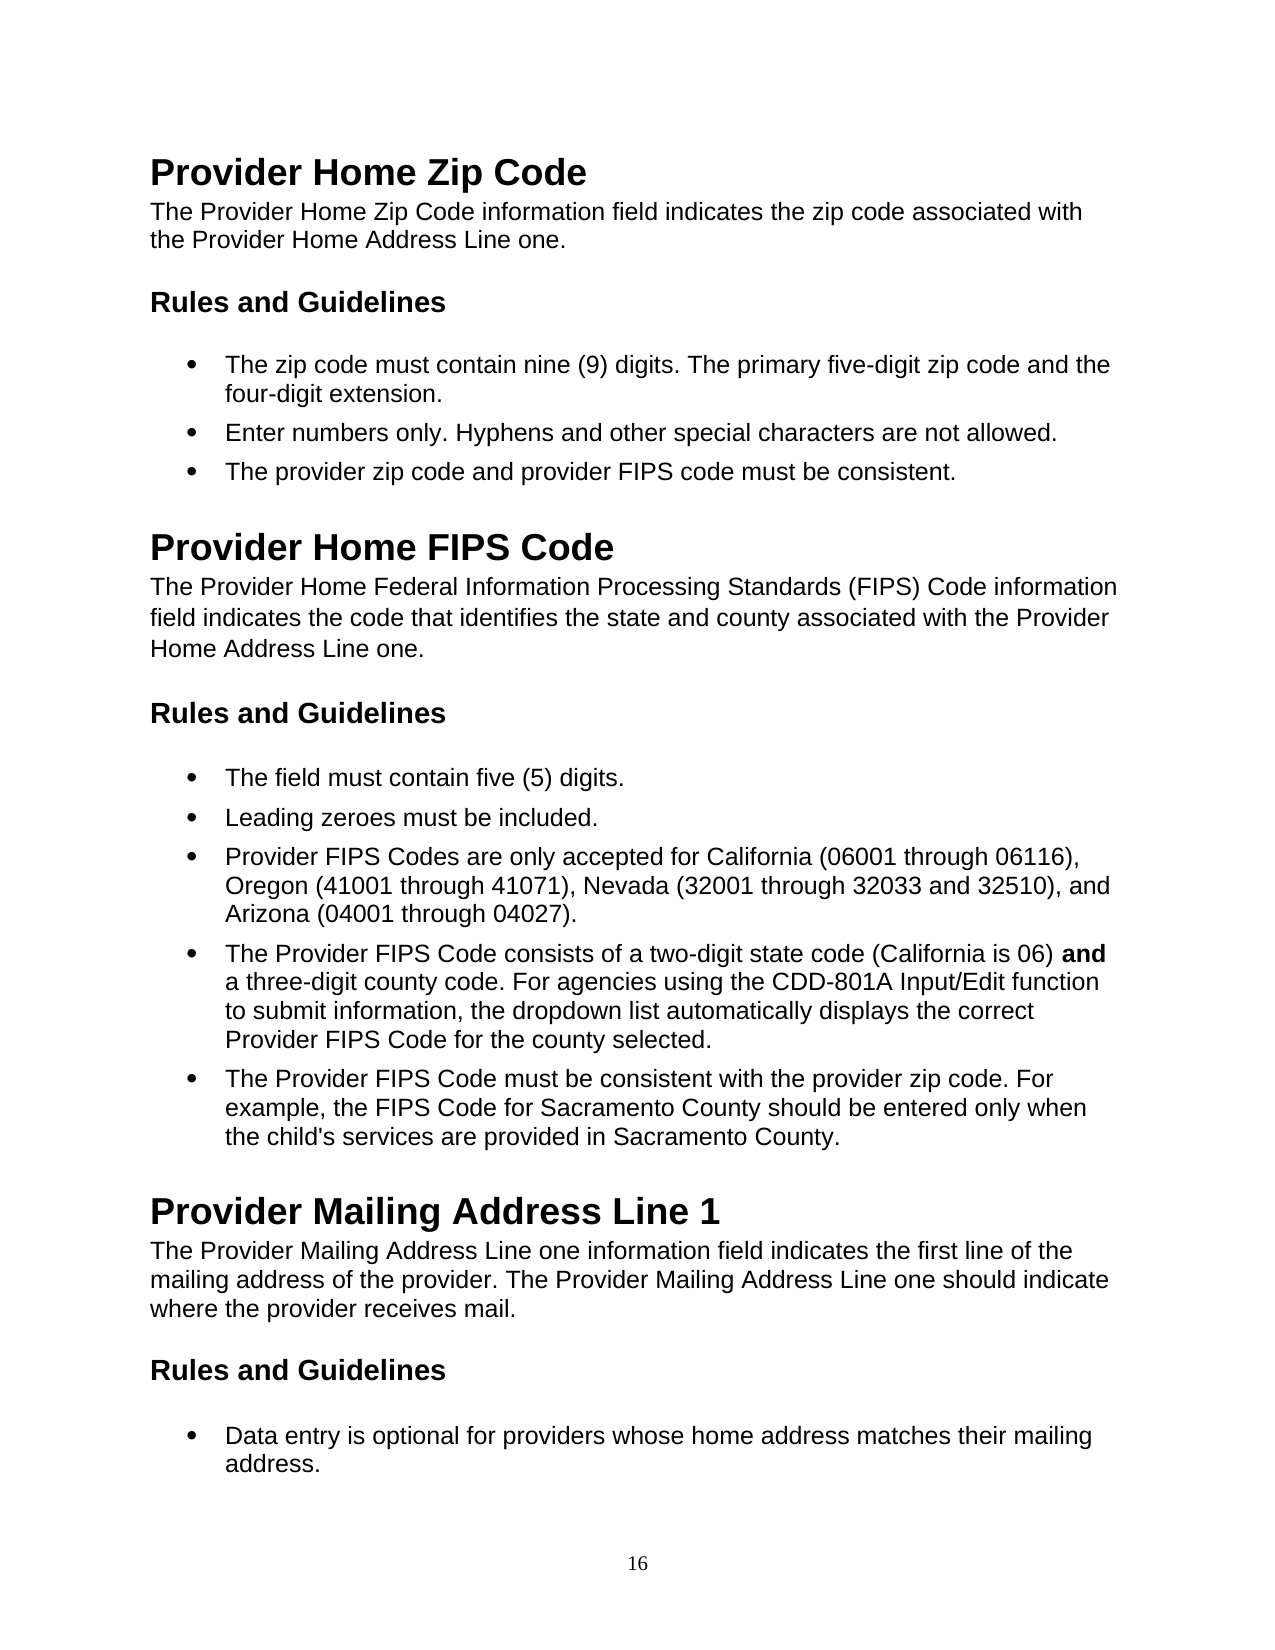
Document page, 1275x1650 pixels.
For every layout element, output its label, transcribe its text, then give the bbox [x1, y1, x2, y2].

list The provider zip code and provider FIPS code must be consistent. [187, 457, 1125, 486]
subtitle Rules and Guidelines [150, 285, 1125, 319]
subtitle Provider Home FIPS Code [150, 525, 1125, 568]
list The Provider FIPS Code consists of a two-digit state code (California is 06) and a three-digit county code. For agencies using the CDD-801A Input/Edit function to submit information, the dropdown list automatically displays the correct Provider FIPS Code for the county selected. [187, 938, 1125, 1054]
list The Provider FIPS Code must be consistent with the provider zip code. For example, the FIPS Code for Sacramento County should be entered only when the child's services are provided in Sacramento County. [187, 1064, 1125, 1150]
subtitle Rules and Guidelines [150, 1353, 1125, 1387]
text The Provider Home Federal Information Processing Standards (FIPS) Code information field indicates the code that identifies the state and county associated with the Provider Home Address Line one. [150, 572, 1125, 663]
list Provider FIPS Codes are only accepted for California (06001 through 06116), Oregon (41001 through 41071), Nevada (32001 through 32033 and 32510), and Arizona (04001 through 04027). [187, 842, 1125, 928]
subtitle Provider Mailing Address Line 1 [150, 1189, 1125, 1233]
list The field must contain five (5) digits. [187, 763, 1125, 792]
list Enter numbers only. Hyphens and other special characters are not allowed. [187, 418, 1125, 447]
text The Provider Home Zip Code information field indicates the zip code associated with the Provider Home Address Line one. [150, 197, 1125, 254]
subtitle Provider Home Zip Code [150, 150, 1125, 193]
subtitle Rules and Guidelines [150, 696, 1125, 729]
text The Provider Mailing Address Line one information field indicates the first line of the mailing address of the provider. The Provider Mailing Address Line one should indicate where the provider receives mail. [150, 1236, 1125, 1322]
list Leading zeroes must be included. [187, 802, 1125, 831]
list Data entry is optional for providers whose home address matches their mailing address. [187, 1421, 1125, 1478]
list The zip code must contain nine (9) digits. The primary five-digit zip code and the four-digit extension. [187, 350, 1125, 408]
